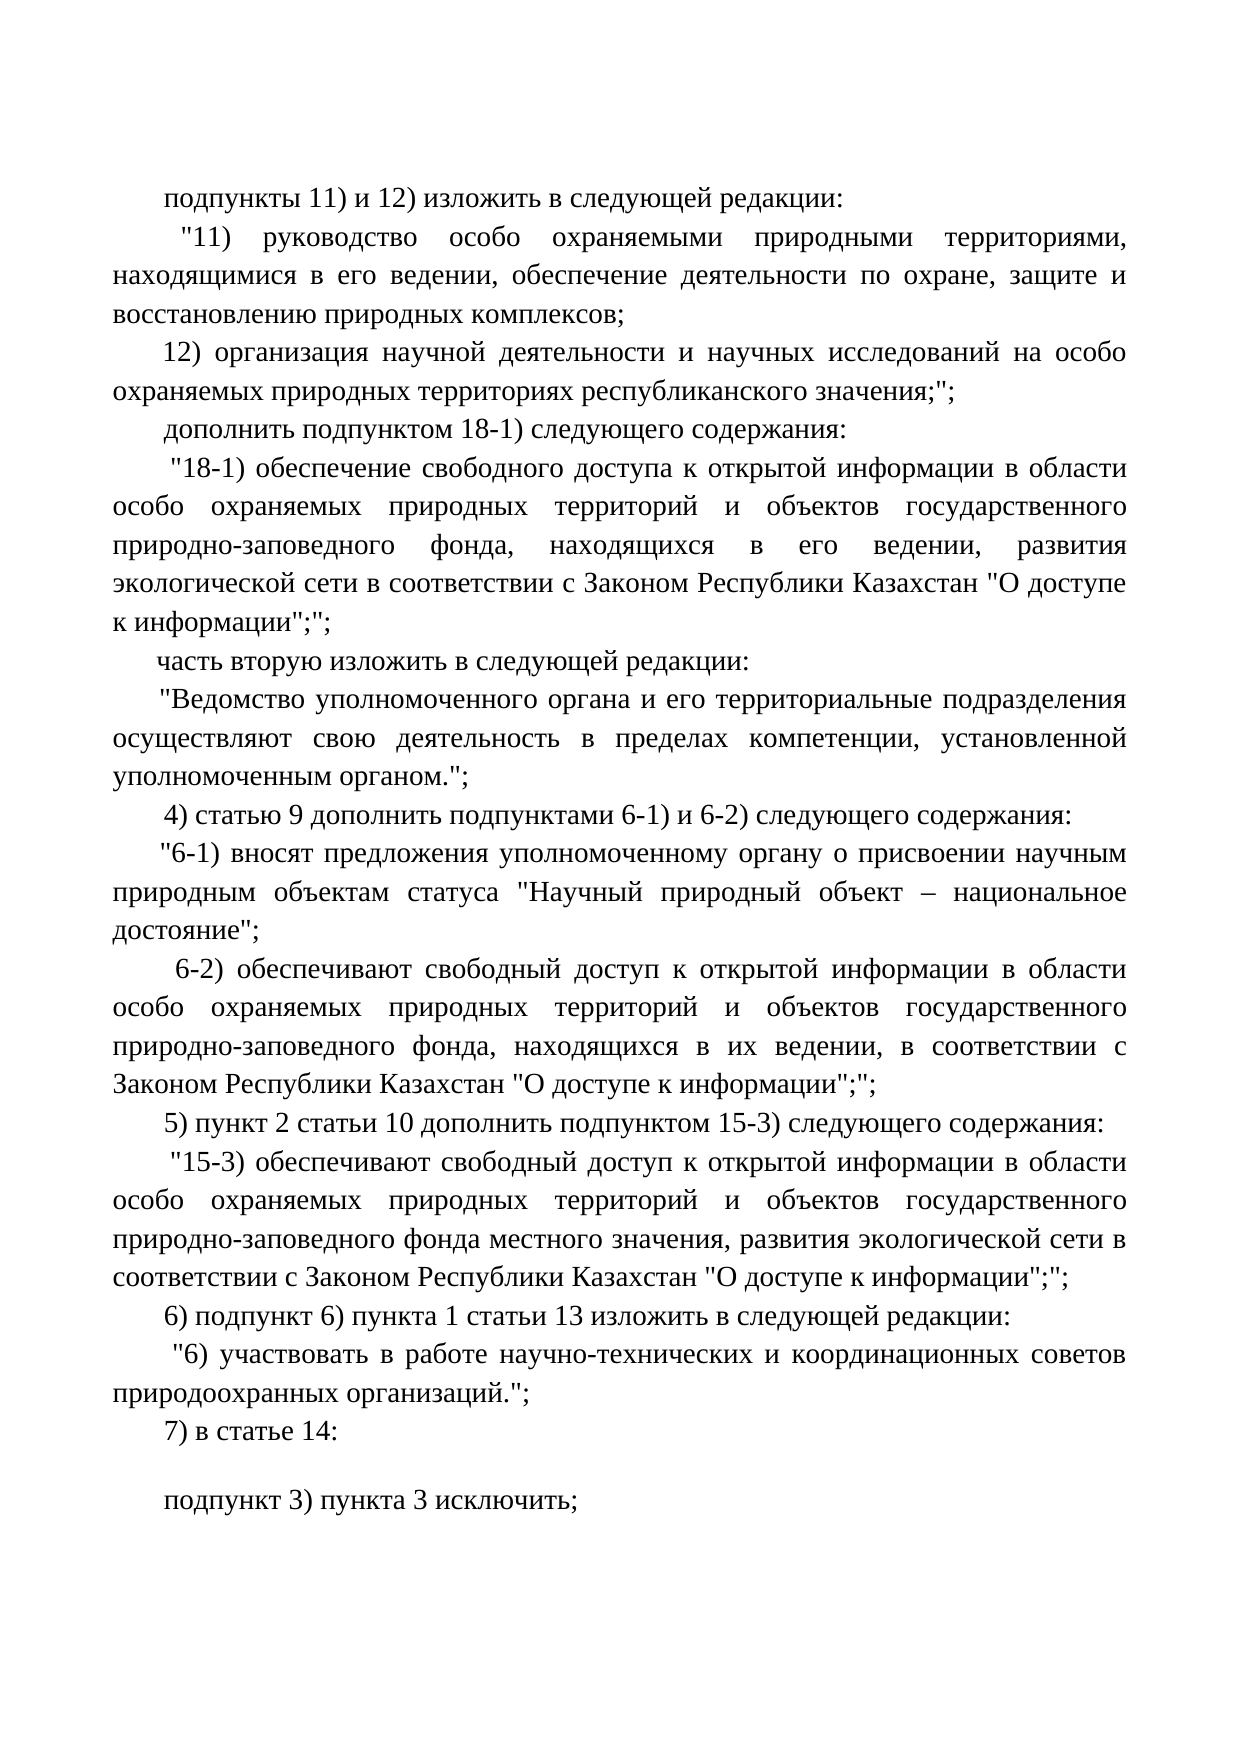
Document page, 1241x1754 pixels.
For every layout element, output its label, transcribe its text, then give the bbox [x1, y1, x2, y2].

text подпункты 11) и 12) изложить в следующей редакции: [112, 180, 1128, 214]
text подпункт 3) пункта 3 исключить; [112, 1482, 1128, 1516]
text "Ведомство уполномоченного органа и его территориальные подразделения осуществляют свою деятельность в пределах компетенции, установленной уполномоченным органом."; [112, 681, 1128, 792]
text часть вторую изложить в следующей редакции: [112, 643, 1128, 676]
text 4) статью 9 дополнить подпунктами 6-1) и 6-2) следующего содержания: [112, 797, 1128, 830]
text дополнить подпунктом 18-1) следующего содержания: [112, 411, 1128, 445]
text "11) руководство особо охраняемыми природными территориями, находящимися в его ведении, обеспечение деятельности по охране, защите и восстановлению природных комплексов; [112, 219, 1128, 329]
text "15-3) обеспечивают свободный доступ к открытой информации в области особо охраняемых природных территорий и объектов государственного природно-заповедного фонда местного значения, развития экологической сети в соответствии с Законом Республики Казахстан "О доступе к информации";"; [112, 1144, 1128, 1293]
text 6-2) обеспечивают свободный доступ к открытой информации в области особо охраняемых природных территорий и объектов государственного природно-заповедного фонда, находящихся в их ведении, в соответствии с Законом Республики Казахстан "О доступе к информации";"; [112, 951, 1128, 1100]
text 6) подпункт 6) пункта 1 статьи 13 изложить в следующей редакции: [112, 1298, 1128, 1331]
text 12) организация научной деятельности и научных исследований на особо охраняемых природных территориях республиканского значения;"; [112, 334, 1128, 406]
text 5) пункт 2 статьи 10 дополнить подпунктом 15-3) следующего содержания: [112, 1105, 1128, 1139]
text "6-1) вносят предложения уполномоченному органу о присвоении научным природным объектам статуса "Научный природный объект – национальное достояние"; [112, 835, 1128, 946]
text 7) в статье 14: [112, 1413, 1128, 1447]
text "18-1) обеспечение свободного доступа к открытой информации в области особо охраняемых природных территорий и объектов государственного природно-заповедного фонда, находящихся в его ведении, развития экологической сети в соответствии с Законом Республики Казахстан "О доступе к информации";"; [112, 450, 1128, 638]
text "6) участвовать в работе научно-технических и координационных советов природоохранных организаций."; [112, 1336, 1128, 1408]
